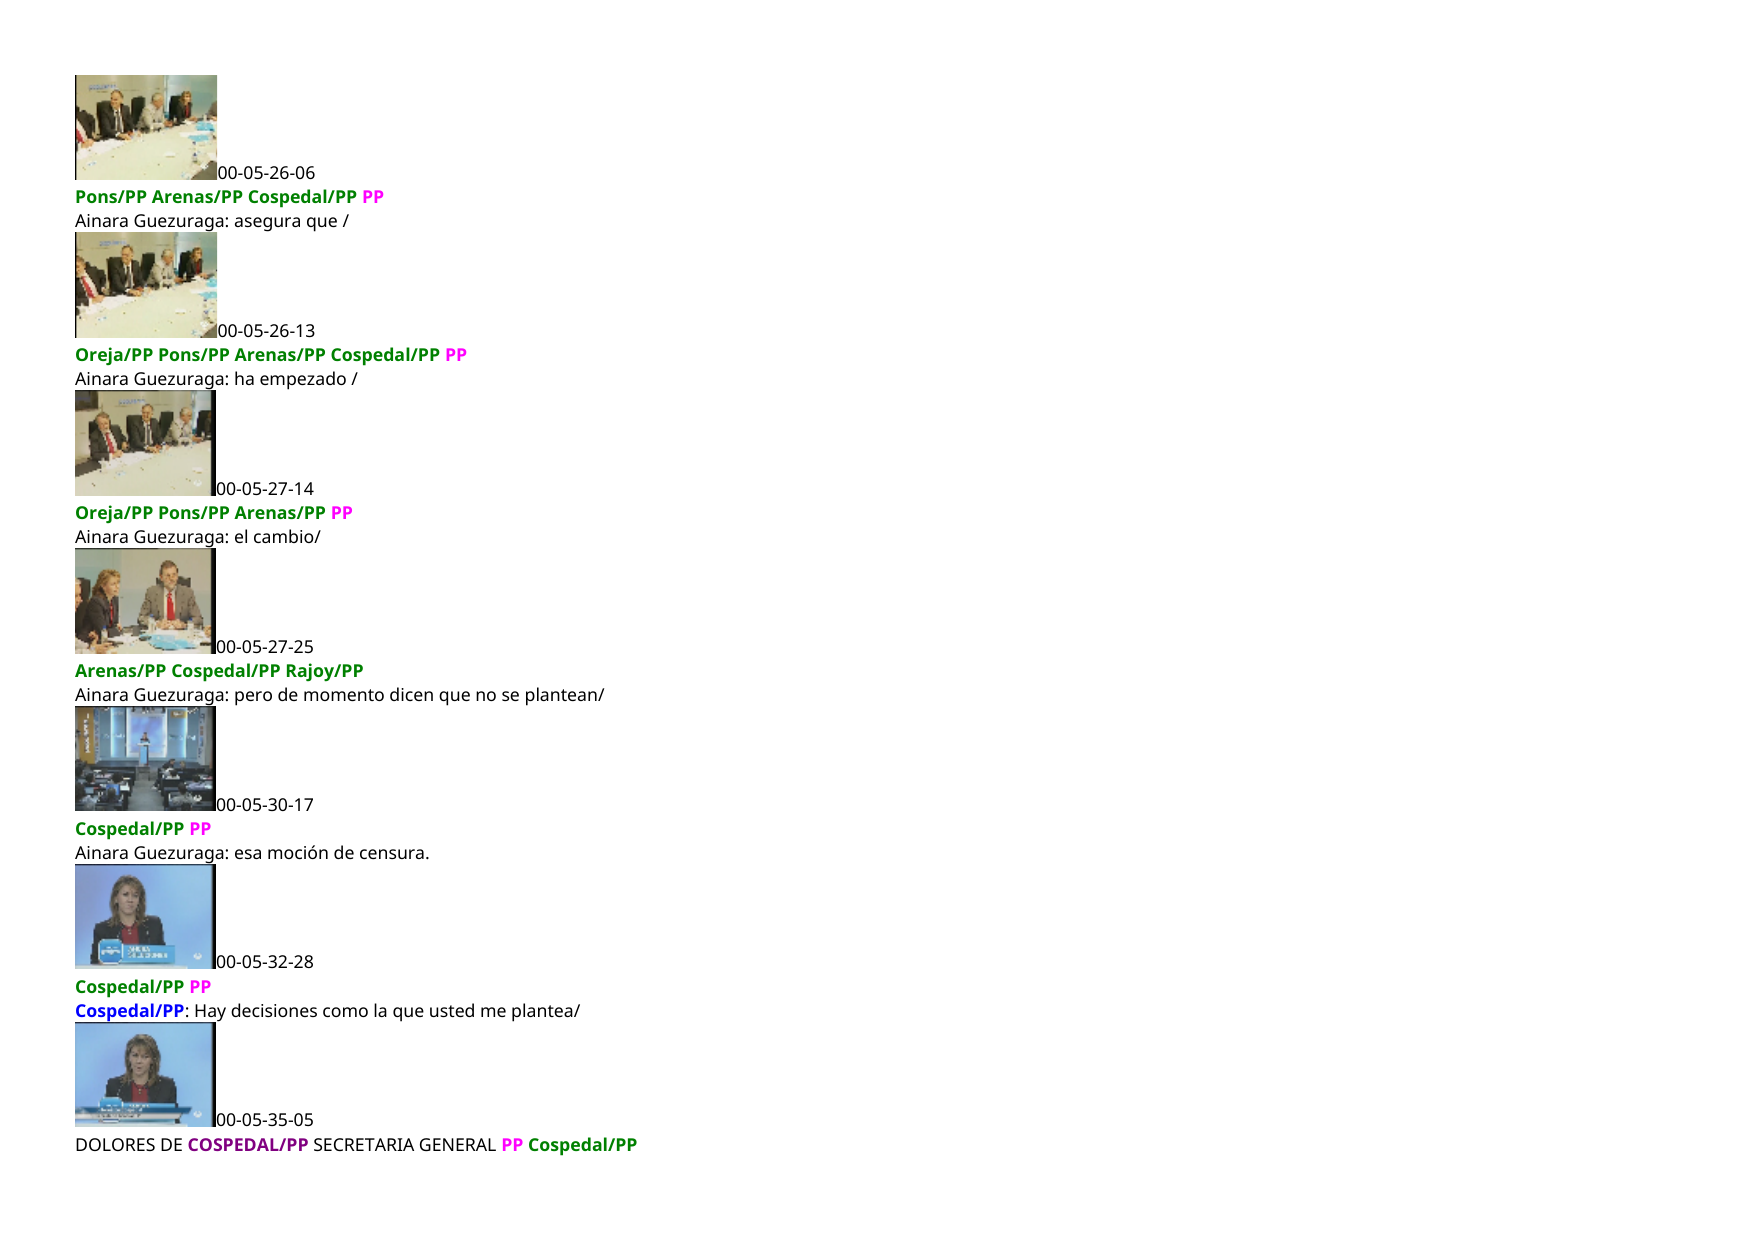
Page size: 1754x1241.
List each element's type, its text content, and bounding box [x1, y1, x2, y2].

text 00-05-27-25 [75, 549, 1679, 658]
picture [75, 706, 216, 811]
text Arenas/PP Cospedal/PP Rajoy/PP [75, 658, 1679, 682]
text DOLORES DE COSPEDAL/PP SECRETARIA GENERAL PP Cospedal/PP [75, 1132, 1679, 1156]
picture [75, 864, 216, 969]
text Cospedal/PP: Hay decisiones como la que usted me plantea/ [75, 998, 1679, 1022]
text Ainara Guezuraga: pero de momento dicen que no se plantean/ [75, 682, 1679, 707]
picture [75, 548, 216, 654]
text Cospedal/PP PP [75, 816, 1679, 840]
picture [75, 1022, 216, 1127]
text 00-05-30-17 [75, 707, 1679, 816]
text 00-05-35-05 [75, 1022, 1679, 1132]
text 00-05-32-28 [75, 864, 1679, 974]
picture [75, 390, 216, 496]
text Cospedal/PP PP [75, 974, 1679, 998]
text 00-05-26-06 [75, 75, 1679, 184]
picture [75, 232, 218, 338]
text 00-05-26-13 [75, 233, 1679, 342]
text Oreja/PP Pons/PP Arenas/PP PP [75, 500, 1679, 524]
text Ainara Guezuraga: esa moción de censura. [75, 840, 1679, 864]
text Ainara Guezuraga: asegura que / [75, 209, 1679, 233]
text Pons/PP Arenas/PP Cospedal/PP PP [75, 184, 1679, 209]
text Ainara Guezuraga: ha empezado / [75, 367, 1679, 391]
picture [75, 75, 218, 180]
text 00-05-27-14 [75, 391, 1679, 500]
text Ainara Guezuraga: el cambio/ [75, 524, 1679, 549]
text Oreja/PP Pons/PP Arenas/PP Cospedal/PP PP [75, 342, 1679, 367]
